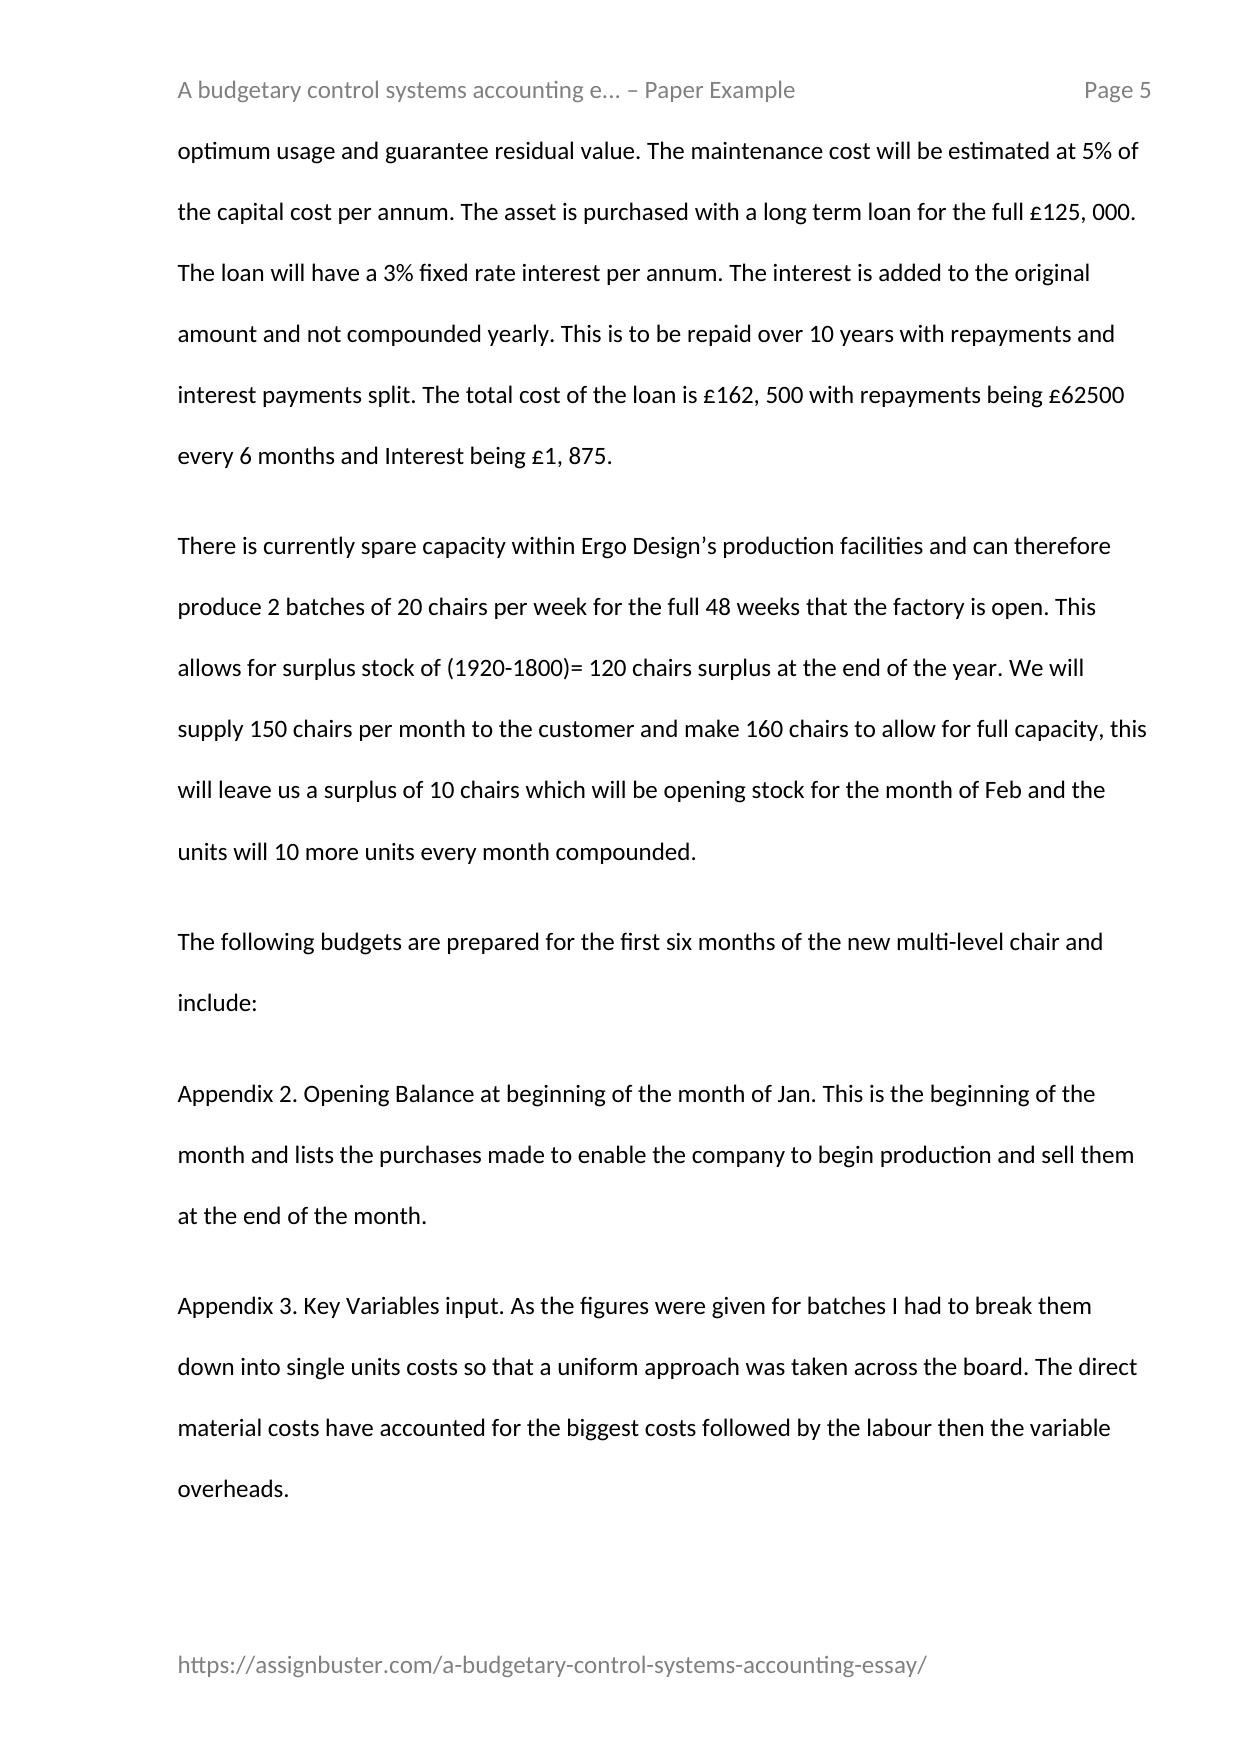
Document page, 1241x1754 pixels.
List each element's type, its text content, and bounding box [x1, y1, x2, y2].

text Appendix 3. Key Variables input. As the figures were given for batches I had to break them down into single units costs so that a uniform approach was taken across the board. The direct material costs have accounted for the biggest costs followed by the labour then the variable overheads. [177, 1290, 1152, 1504]
text The following budgets are prepared for the first six months of the new multi-level chair and include: [177, 926, 1152, 1018]
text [177, 135, 1152, 471]
text There is currently spare capacity within Ergo Design’s production facilities and can therefore produce 2 batches of 20 chairs per week for the full 48 weeks that the factory is open. This allows for surplus stock of (1920-1800)= 120 chairs surplus at the end of the year. We will supply 150 chairs per month to the customer and make 160 chairs to allow for full capacity, this will leave us a surplus of 10 chairs which will be opening stock for the month of Feb and the units will 10 more units every month compounded. [177, 531, 1152, 866]
text Appendix 2. Opening Balance at beginning of the month of Jan. This is the beginning of the month and lists the purchases made to enable the company to begin production and sell them at the end of the month. [177, 1078, 1152, 1230]
